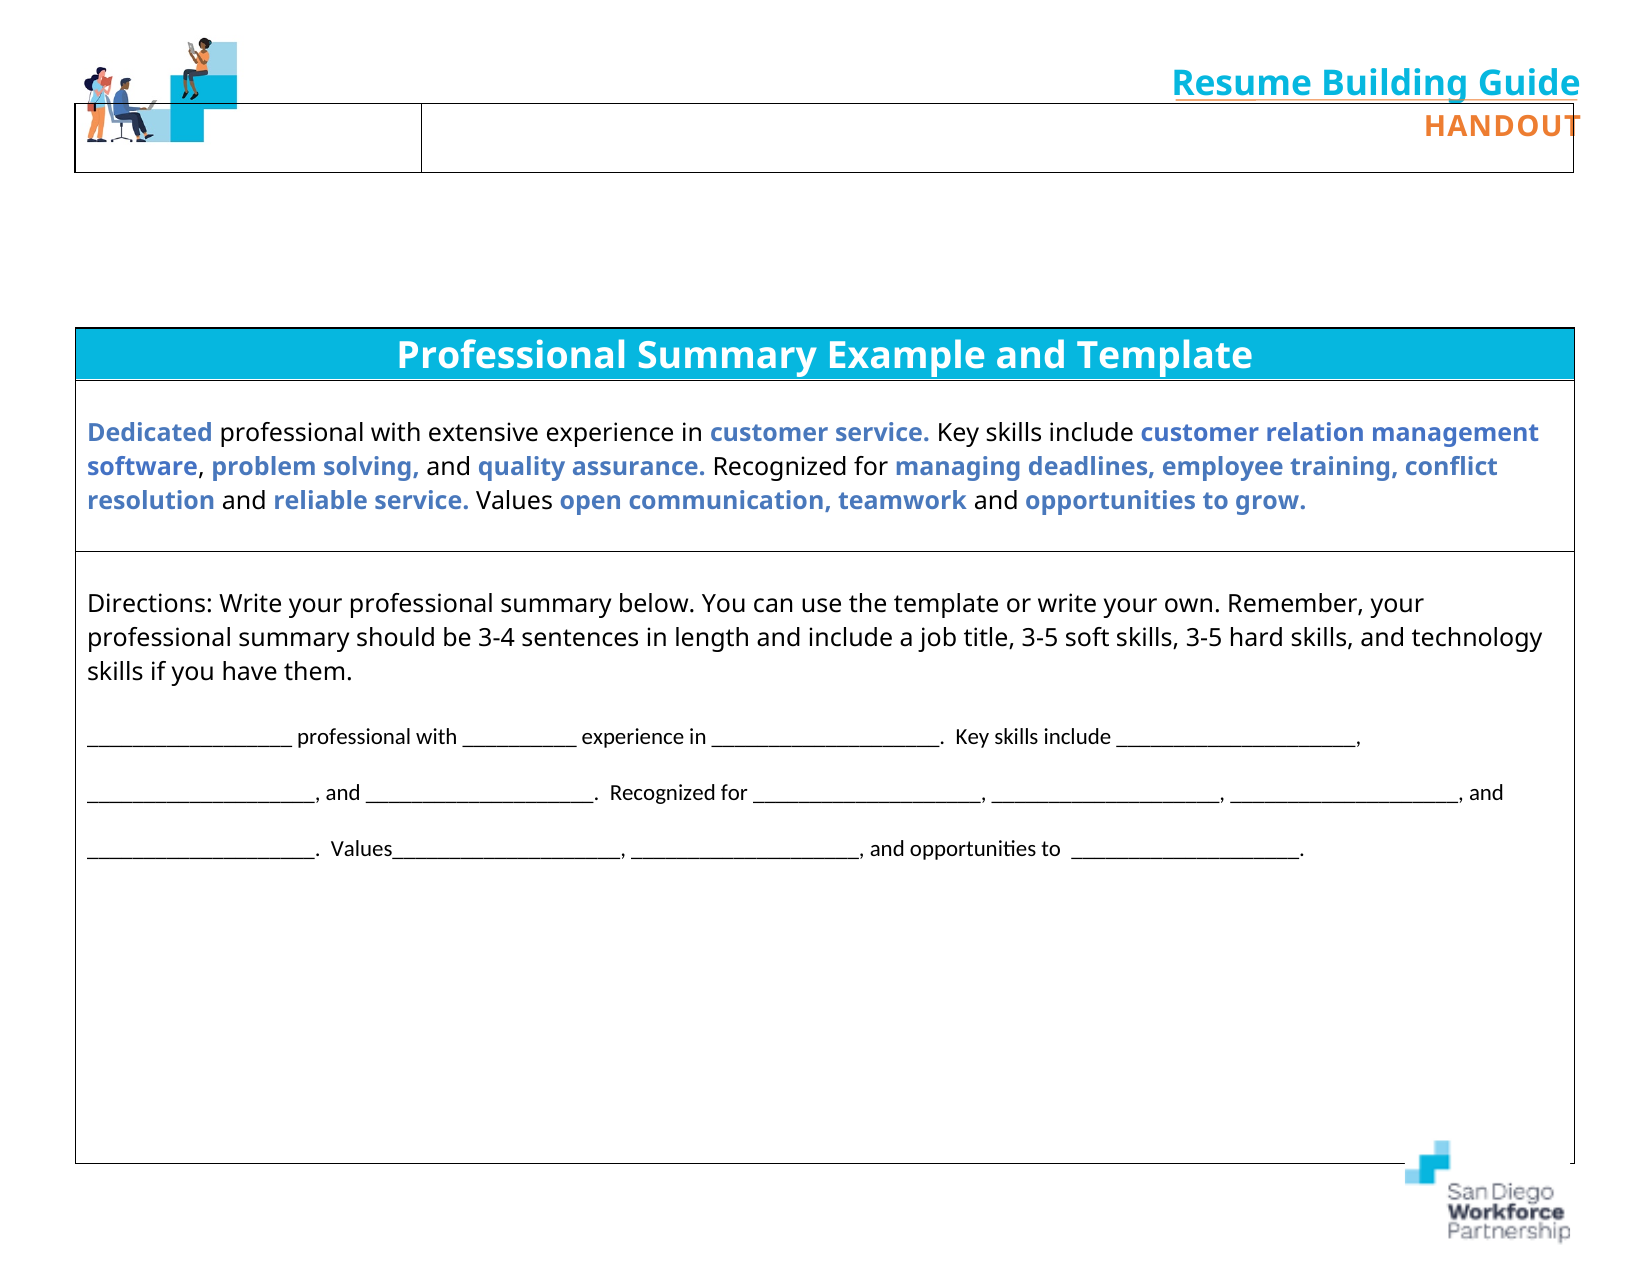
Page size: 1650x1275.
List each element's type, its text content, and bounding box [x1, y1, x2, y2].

table_cell Dedicated professional with extensive experience in customer service. Key skills include customer relation management software, problem solving, and quality assurance. Recognized for managing deadlines, employee training, conflict resolution and reliable service. Values open communication, teamwork and opportunities to grow. [76, 381, 1574, 551]
table_cell [422, 104, 1573, 172]
picture [1403, 1137, 1569, 1243]
table_header Professional Summary Example and Template [76, 329, 1574, 379]
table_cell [76, 104, 421, 172]
picture [47, 25, 255, 177]
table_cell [76, 552, 1574, 1163]
